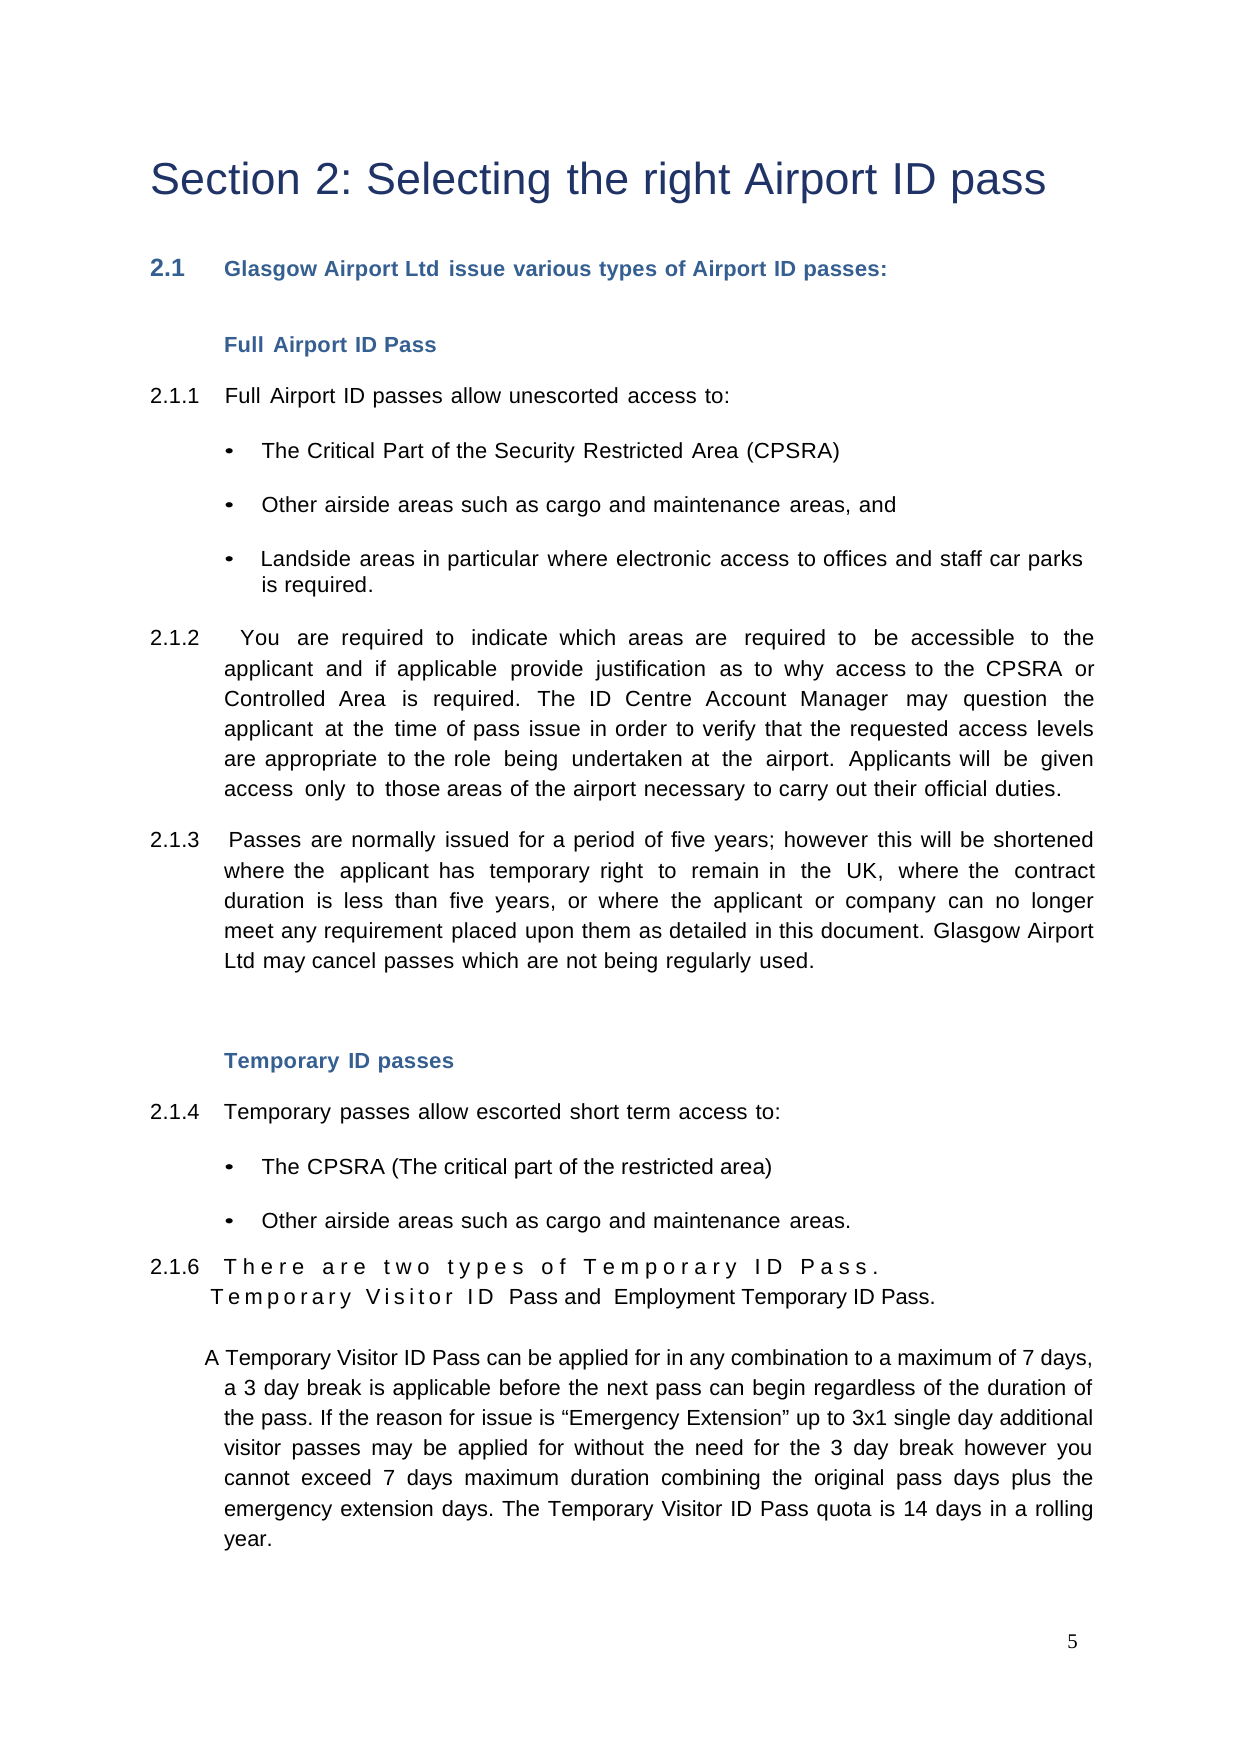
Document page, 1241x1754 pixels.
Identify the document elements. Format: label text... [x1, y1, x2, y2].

text Section 2: Selecting the right Airport ID pass [150, 152, 1103, 204]
text Full Airport ID Pass [224, 332, 1103, 357]
text • Other airside areas such as cargo and maintenance areas. [224, 1208, 1103, 1233]
text 2.1.3 Passes are normally issued for a period of five years; however this will be shortened where the applicant has temporary right to remain in the UK, where the contract duration is less than five years, or where the applicant or company can no longer meet any requirement placed upon them as detailed in this document. Glasgow Airport Ltd may cancel passes which are not being regularly used. [150, 827, 1095, 973]
text 2.1.1 Full Airport ID passes allow unescorted access to: [150, 383, 1103, 408]
text 2.1.2 You are required to indicate which areas are required to be accessible to the applicant and if applicable provide justification as to why access to the CPSRA or Controlled Area is required. The ID Centre Account Manager may question the applicant at the time of pass issue in order to verify that the requested access levels are appropriate to the role being undertaken at the airport. Applicants will be given access only to those areas of the airport necessary to carry out their official duties. [150, 625, 1095, 801]
text • The Critical Part of the Security Restricted Area (CPSRA) [224, 437, 1103, 463]
text A Temporary Visitor ID Pass can be applied for in any combination to a maximum of 7 days, a 3 day break is applicable before the next pass can begin regardless of the duration of the pass. If the reason for issue is “Emergency Extension” up to 3x1 single day additional visitor passes may be applied for without the need for the 3 day break however you cannot exceed 7 days maximum duration combining the original pass days plus the emergency extension days. The Temporary Visitor ID Pass quota is 14 days in a rolling year. [150, 1344, 1094, 1551]
text Temporary Visitor ID Pass and Employment Temporary ID Pass. [150, 1284, 1094, 1309]
text 2.1.6 There are two types of Temporary ID Pass. [150, 1254, 1094, 1279]
text • The CPSRA (The critical part of the restricted area) [224, 1154, 1103, 1179]
text • Other airside areas such as cargo and maintenance areas, and [224, 492, 1103, 517]
text 2.1 Glasgow Airport Ltd issue various types of Airport ID passes: [150, 253, 1103, 281]
text 2.1.4 Temporary passes allow escorted short term access to: [150, 1099, 1103, 1124]
text Temporary ID passes [224, 1048, 1103, 1073]
text • Landside areas in particular where electronic access to offices and staff car parks is required. [224, 546, 1094, 597]
